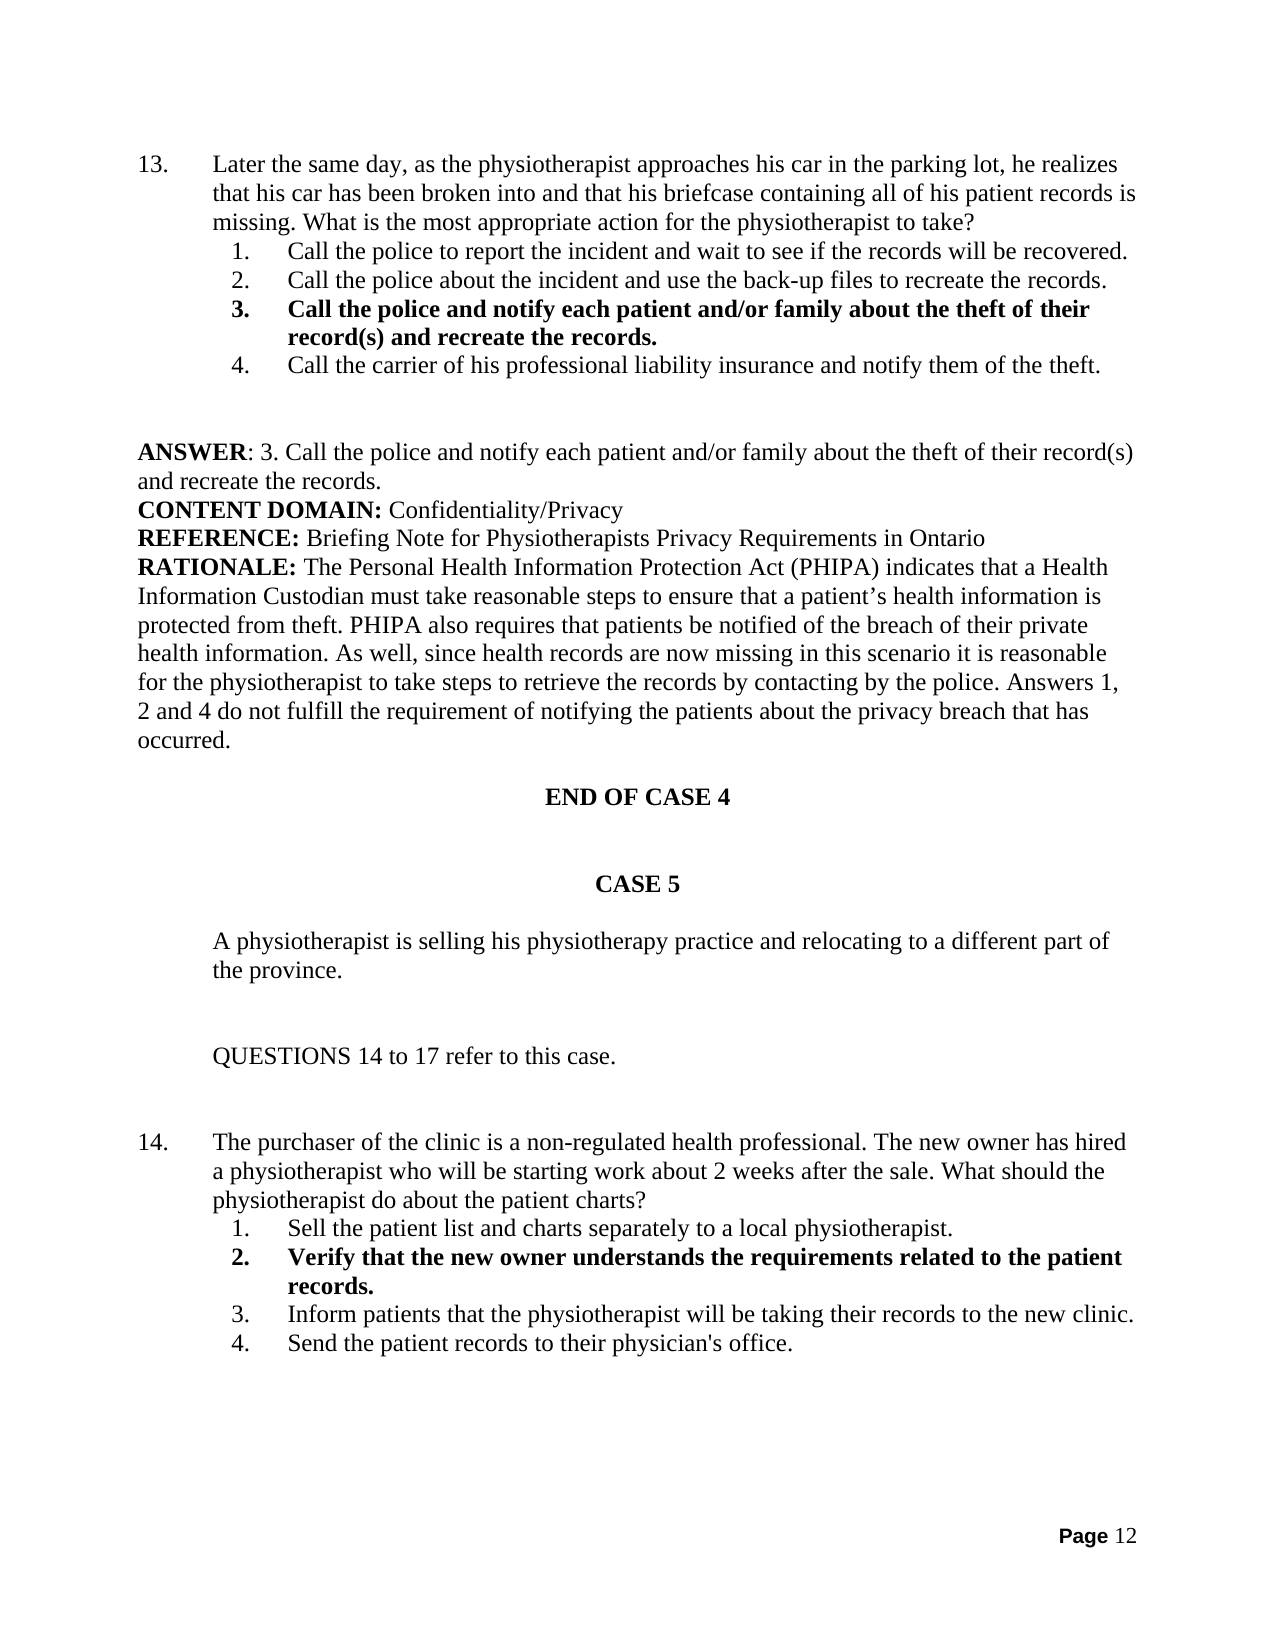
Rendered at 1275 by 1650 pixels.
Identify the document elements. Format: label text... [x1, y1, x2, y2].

list Sell the patient list and charts separately to a local physiotherapist. [231, 1213, 1150, 1242]
list Call the carrier of his professional liability insurance and notify them of the theft. [231, 351, 1150, 380]
list Inform patients that the physiotherapist will be taking their records to the new clinic. [231, 1300, 1150, 1328]
text CONTENT DOMAIN: Confidentiality/Privacy [137, 495, 1150, 523]
list The purchaser of the clinic is a non-regulated health professional. The new owner has hired a physiotherapist who will be starting work about 2 weeks after the sale. What should the physiotherapist do about the patient charts? [137, 1127, 1127, 1213]
text ANSWER: 3. Call the police and notify each patient and/or family about the theft of their record(s) and recreate the records. [137, 437, 1136, 495]
subtitle Verify that the new owner understands the requirements related to the patient records. [231, 1242, 1123, 1300]
list Send the patient records to their physician's office. [231, 1328, 1150, 1357]
list Call the police about the incident and use the back-up files to recreate the records. [231, 265, 1150, 293]
list Call the police to report the incident and wait to see if the records will be recovered. [231, 236, 1150, 265]
text QUESTIONS 14 to 17 refer to this case. [212, 1041, 1150, 1070]
text REFERENCE: Briefing Note for Physiotherapists Privacy Requirements in Ontario RATIONALE: The Personal Health Information Protection Act (PHIPA) indicates that a Health Information Custodian must take reasonable steps to ensure that a patient’s health information is protected from theft. PHIPA also requires that patients be notified of the breach of their private health information. As well, since health records are now missing in this scenario it is reasonable for the physiotherapist to take steps to retrieve the records by contacting by the police. Answers 1, 2 and 4 do not fulfill the requirement of notifying the patients about the privacy breach that has occurred. [137, 523, 1121, 753]
text CASE 5 [249, 869, 1026, 897]
subtitle END OF CASE 4 [249, 782, 1026, 811]
subtitle Call the police and notify each patient and/or family about the theft of their record(s) and recreate the records. [231, 294, 1091, 351]
list Later the same day, as the physiotherapist approaches his car in the parking lot, he realizes that his car has been broken into and that his briefcase containing all of his patient records is missing. What is the most appropriate action for the physiotherapist to take? [137, 149, 1137, 236]
text A physiotherapist is selling his physiotherapy practice and relocating to a different part of the province. [212, 926, 1112, 983]
